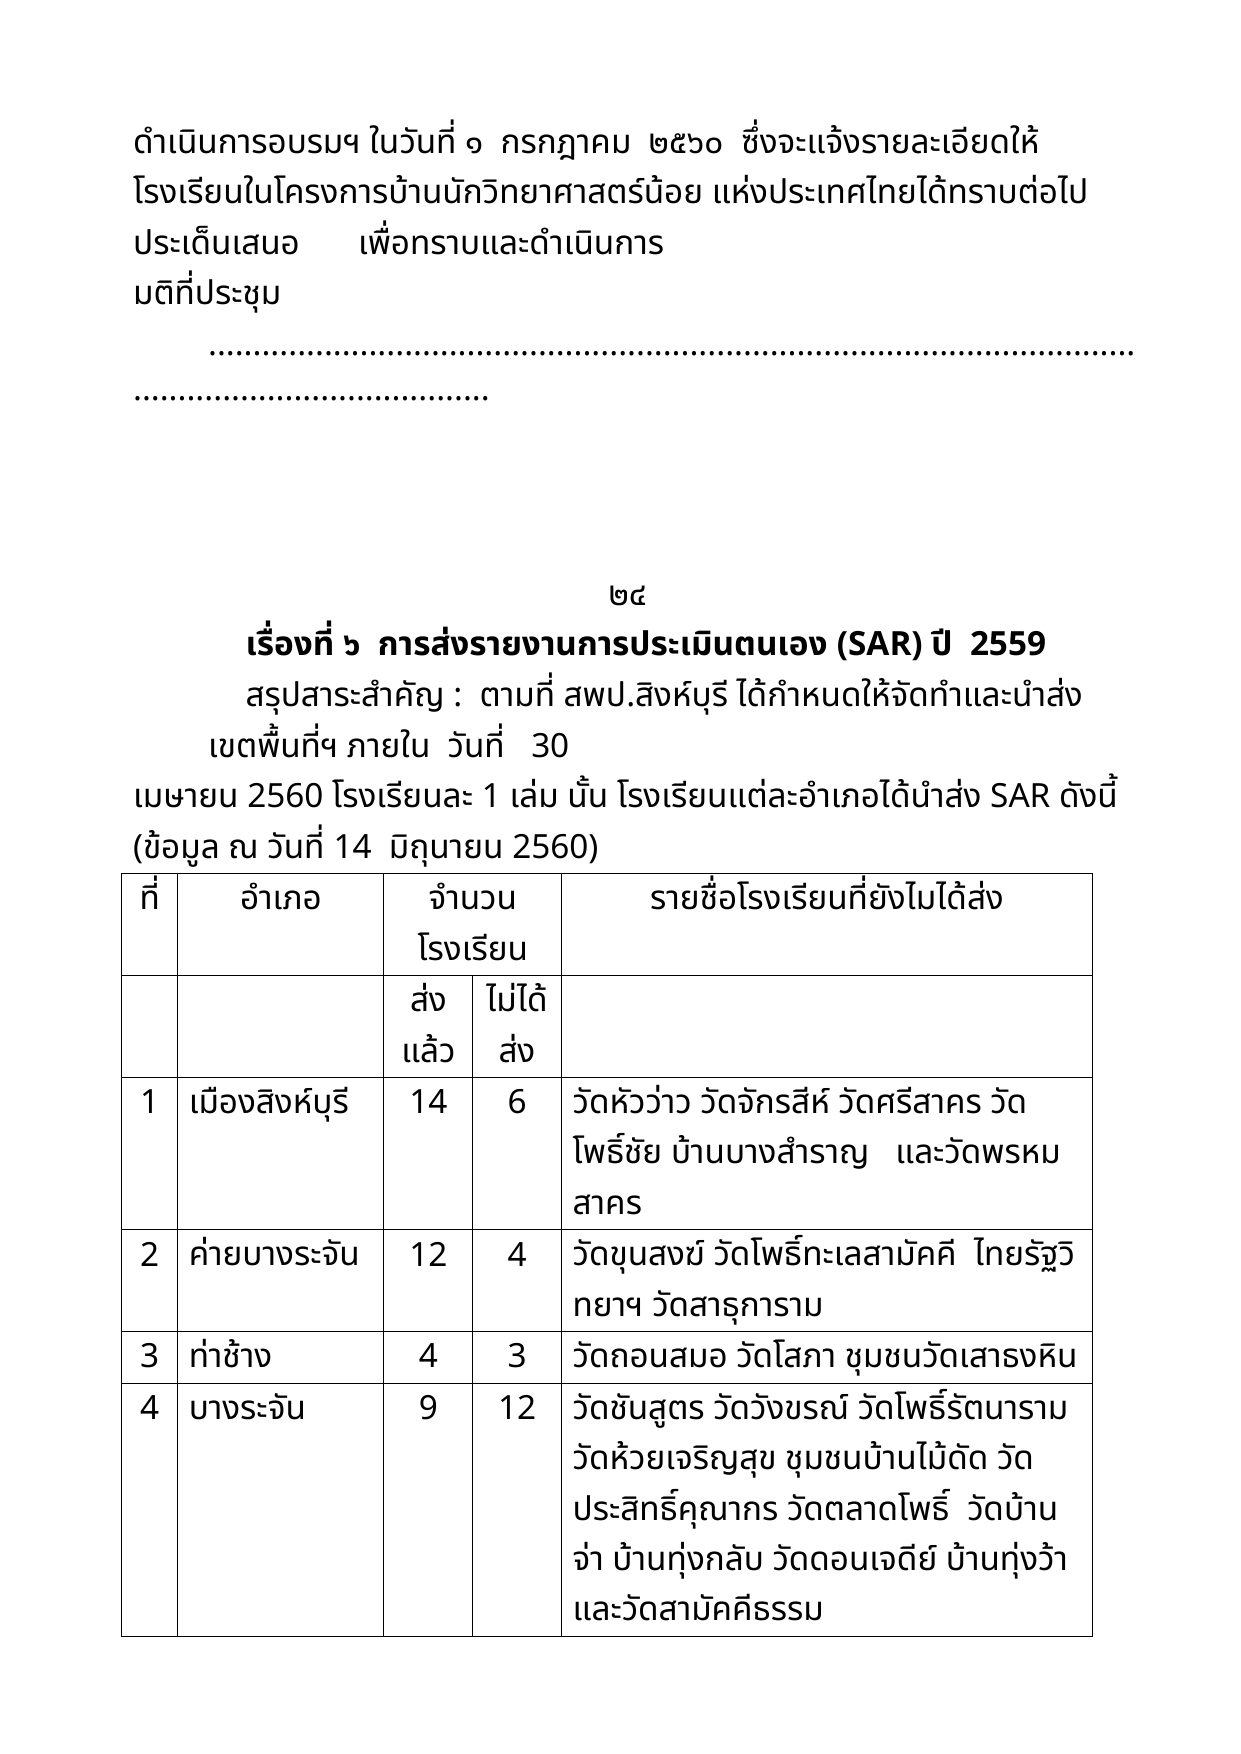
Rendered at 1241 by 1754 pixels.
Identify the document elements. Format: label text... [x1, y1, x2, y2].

text ๒๔ [133, 570, 1122, 620]
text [133, 118, 1122, 219]
text เรื่องที่ ๖ การส่งรายงานการประเมินตนเอง (SAR) ปี 2559 [208, 620, 1122, 671]
table_cell ท่าช้าง [178, 1332, 383, 1383]
table_cell 2 [122, 1230, 177, 1331]
table_header ที่ [122, 874, 177, 975]
text มติที่ประชุม ................................................................................................................................................ [133, 269, 1141, 411]
table_cell [122, 976, 177, 1077]
table_header รายชื่อโรงเรียนที่ยังไมได้ส่ง [562, 874, 1092, 975]
table_header อำเภอ [178, 874, 383, 975]
text เมษายน 2560 โรงเรียนละ 1 เล่ม นั้น โรงเรียนแต่ละอำเภอได้นำส่ง SAR ดังนี้ (ข้อมูล ณ วันที่ 14 มิถุนายน 2560) [133, 772, 1122, 873]
table_cell 14 [384, 1078, 472, 1229]
table_header จำนวนโรงเรียน [384, 874, 561, 975]
table_cell วัดชันสูตร วัดวังขรณ์ วัดโพธิ์รัตนาราม วัดห้วยเจริญสุข ชุมชนบ้านไม้ดัด วัดประสิทธิ์คุณากร วัดตลาดโพธิ์ วัดบ้านจ่า บ้านทุ่งกลับ วัดดอนเจดีย์ บ้านทุ่งว้า และวัดสามัคคีธรรม [562, 1384, 1092, 1636]
table_cell ไม่ได้ส่ง [473, 976, 561, 1077]
table_cell 12 [384, 1230, 472, 1331]
table_cell 3 [473, 1332, 561, 1383]
text สรุปสาระสำคัญ : ตามที่ สพป.สิงห์บุรี ได้กำหนดให้จัดทำและนำส่ง เขตพื้นที่ฯ ภายใน วันที่ 30 [208, 671, 1122, 772]
table_cell 6 [473, 1078, 561, 1229]
table_cell 3 [122, 1332, 177, 1383]
table_cell เมืองสิงห์บุรี [178, 1078, 383, 1229]
table_cell วัดขุนสงฆ์ วัดโพธิ์ทะเลสามัคคี ไทยรัฐวิทยาฯ วัดสาธุการาม [562, 1230, 1092, 1331]
table_cell [178, 976, 383, 1077]
table_cell 4 [122, 1384, 177, 1636]
table_cell วัดถอนสมอ วัดโสภา ชุมชนวัดเสาธงหิน [562, 1332, 1092, 1383]
table_cell 4 [473, 1230, 561, 1331]
table_cell ค่ายบางระจัน [178, 1230, 383, 1331]
text ประเด็นเสนอ เพื่อทราบและดำเนินการ [133, 219, 1141, 269]
table_cell วัดหัวว่าว วัดจักรสีห์ วัดศรีสาคร วัดโพธิ์ชัย บ้านบางสำราญ และวัดพรหมสาคร [562, 1078, 1092, 1229]
table_cell 12 [473, 1384, 561, 1636]
table_cell บางระจัน [178, 1384, 383, 1636]
table_cell 9 [384, 1384, 472, 1636]
table_cell 1 [122, 1078, 177, 1229]
table_cell 4 [384, 1332, 472, 1383]
table_cell [562, 976, 1092, 1077]
table_cell ส่งแล้ว [384, 976, 472, 1077]
